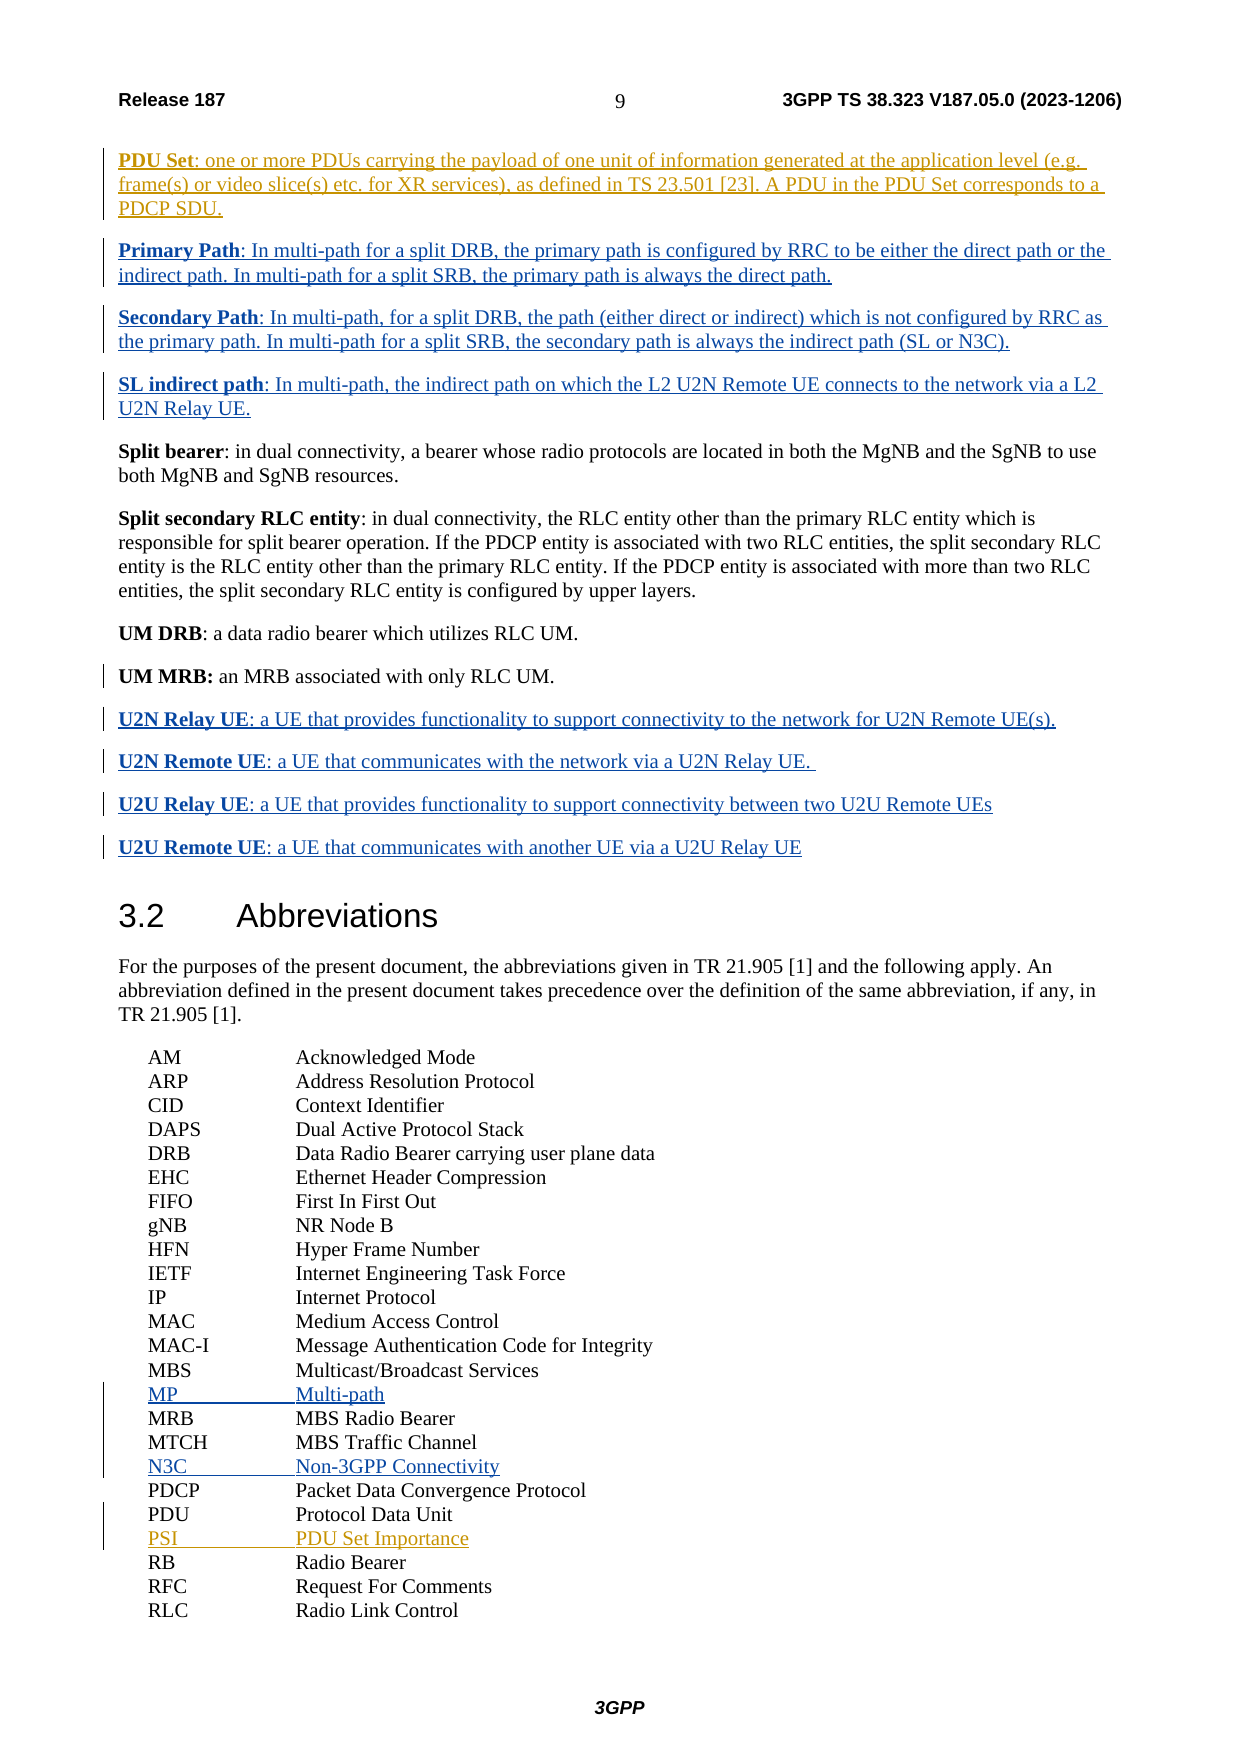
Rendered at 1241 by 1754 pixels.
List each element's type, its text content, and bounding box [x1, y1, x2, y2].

text UM MRB: an MRB associated with only RLC UM. [118, 664, 1122, 688]
text PDCP Packet Data Convergence Protocol [148, 1478, 1122, 1502]
text Split secondary RLC entity: in dual connectivity, the RLC entity other than the primary RLC entity which is responsible for split bearer operation. If the PDCP entity is associated with two RLC entities, the split secondary RLC entity is the RLC entity other than the primary RLC entity. If the PDCP entity is associated with more than two RLC entities, the split secondary RLC entity is configured by upper layers. [118, 506, 1122, 602]
text MAC-I Message Authentication Code for Integrity [148, 1333, 1122, 1357]
subtitle 3.2 Abbreviations [118, 897, 1122, 935]
text UM DRB: a data radio bearer which utilizes RLC UM. [118, 621, 1122, 645]
text PDU Protocol Data Unit [148, 1502, 1122, 1526]
text DRB Data Radio Bearer carrying user plane data [148, 1141, 1122, 1165]
text Split bearer: in dual connectivity, a bearer whose radio protocols are located in both the MgNB and the SgNB to use both MgNB and SgNB resources. [118, 439, 1122, 487]
text MAC Medium Access Control [148, 1309, 1122, 1333]
text MTCH MBS Traffic Channel [148, 1430, 1122, 1454]
text RB Radio Bearer [148, 1550, 1122, 1574]
text EHC Ethernet Header Compression [148, 1165, 1122, 1189]
text IP Internet Protocol [148, 1285, 1122, 1309]
text FIFO First In First Out [148, 1189, 1122, 1213]
text gNB NR Node B [148, 1213, 1122, 1237]
text ARP Address Resolution Protocol [148, 1069, 1122, 1093]
text MBS Multicast/Broadcast Services [148, 1357, 1122, 1382]
text MRB MBS Radio Bearer [148, 1406, 1122, 1430]
text RLC Radio Link Control [148, 1598, 1122, 1622]
text CID Context Identifier [148, 1093, 1122, 1117]
text HFN Hyper Frame Number [148, 1237, 1122, 1261]
text IETF Internet Engineering Task Force [148, 1261, 1122, 1285]
text RFC Request For Comments [148, 1574, 1122, 1598]
text AM Acknowledged Mode [148, 1045, 1122, 1069]
text For the purposes of the present document, the abbreviations given in TR 21.905 [1] and the following apply. An abbreviation defined in the present document takes precedence over the definition of the same abbreviation, if any, in TR 21.905 [1]. [118, 954, 1122, 1026]
text DAPS Dual Active Protocol Stack [148, 1117, 1122, 1141]
